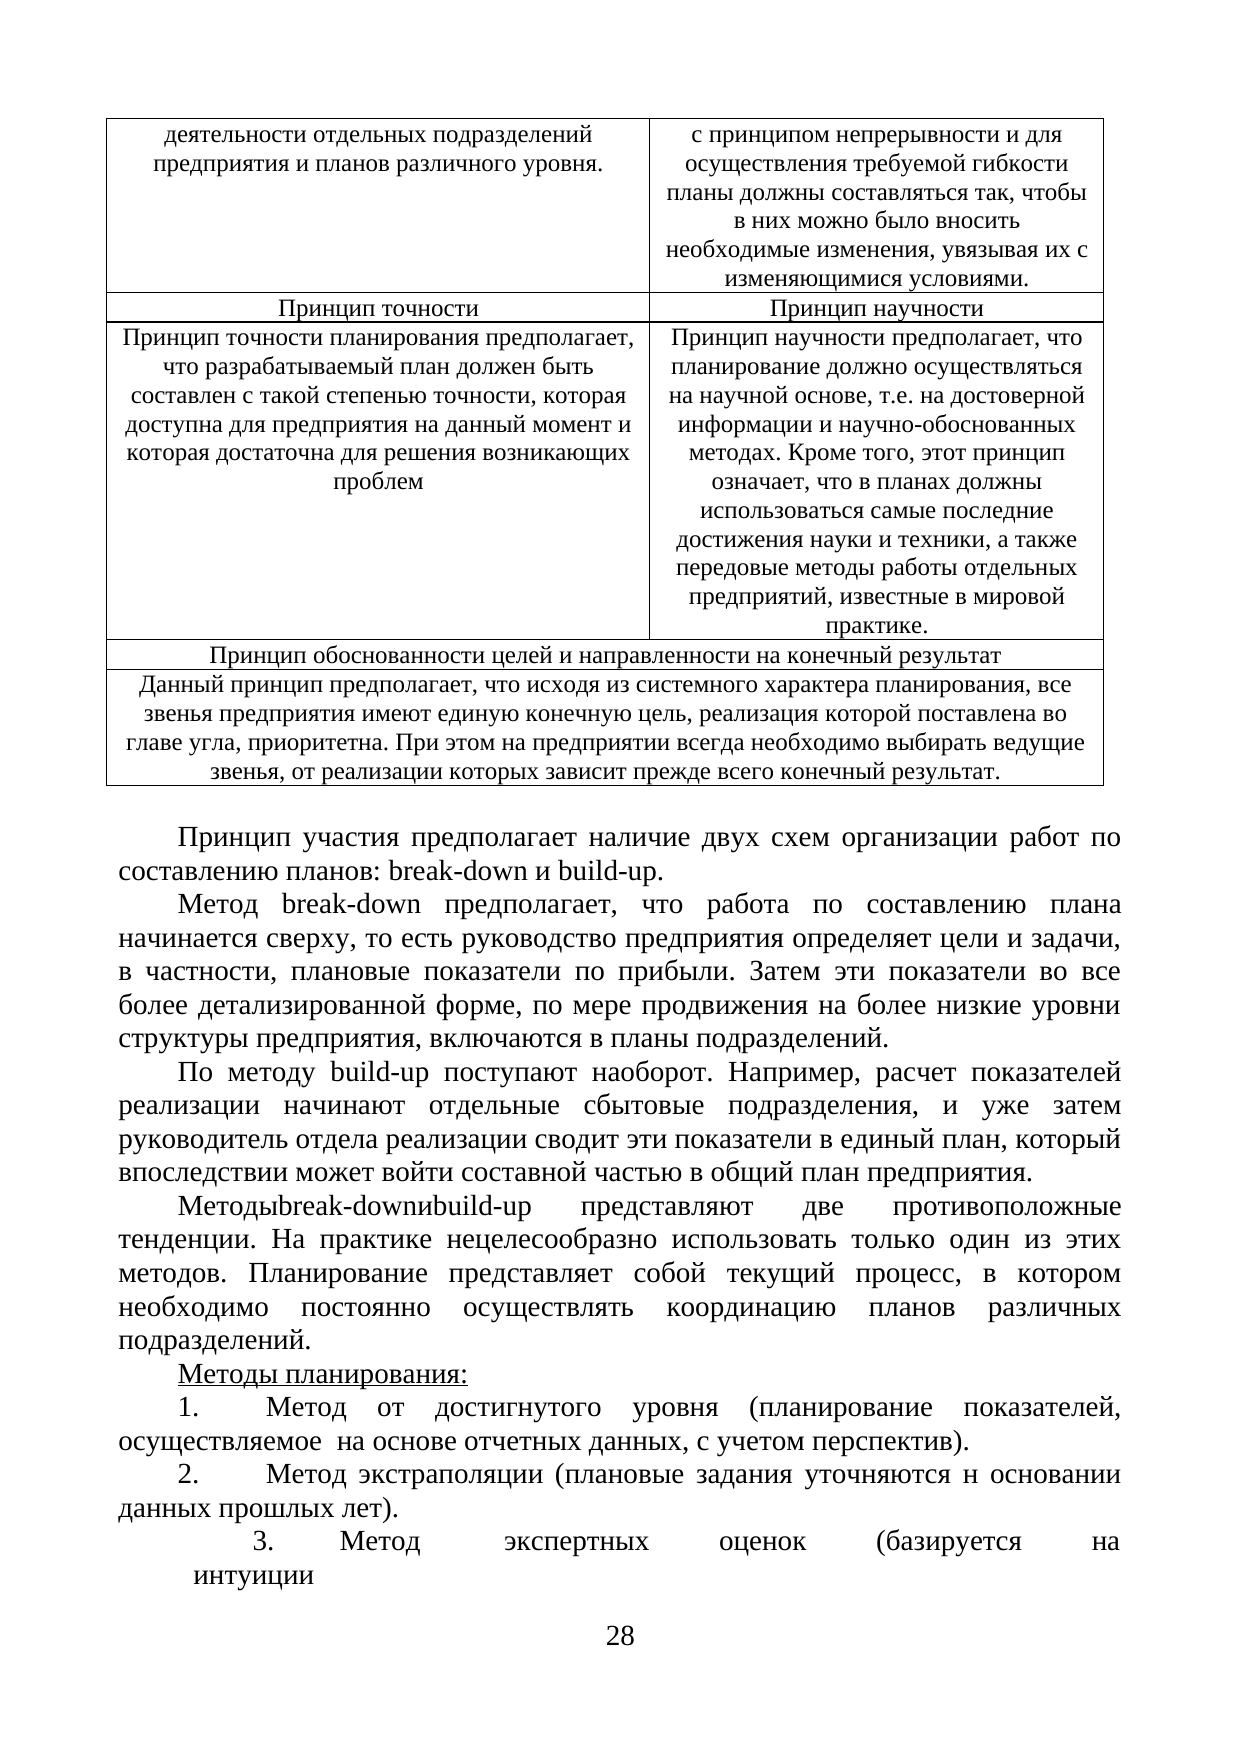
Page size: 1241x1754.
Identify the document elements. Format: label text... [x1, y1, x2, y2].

list Метод от достигнутого уровня (планирование показателей, осуществляемое на основе отчетных данных, с учетом перспектив). [118, 1389, 1122, 1456]
text Метод break-down предполагает, что работа по составлению плана начинается сверху, то есть руководство предприятия определяет цели и задачи, в частности, плановые показатели по прибыли. Затем эти показатели во все более детализированной форме, по мере продвижения на более низкие уровни структуры предприятия, включаются в планы подразделений. [118, 886, 1122, 1054]
table_cell Принцип точности планирования предполагает, что разрабатываемый план должен быть составлен с такой степенью точности, которая доступна для предприятия на данный момент и которая достаточна для решения возникающих проблем [107, 323, 649, 639]
text Принцип участия предполагает наличие двух схем организации работ по составлению планов: break-down и build-up. [118, 819, 1122, 886]
table_cell Принцип научности предполагает, что планирование должно осуществляться на научной основе, т.е. на достоверной информации и научно-обоснованных методах. Кроме того, этот принцип означает, что в планах должны использоваться самые последние достижения науки и техники, а также передовые методы работы отдельных предприятий, известные в мировой практике. [650, 323, 1103, 639]
text По методу build-up поступают наоборот. Например, расчет показателей реализации начинают отдельные сбытовые подразделения, и уже затем руководитель отдела реализации сводит эти показатели в единый план, который впоследствии может войти составной частью в общий план предприятия. [118, 1054, 1122, 1188]
table_cell Принцип обоснованности целей и направленности на конечный результат [107, 640, 1103, 668]
list Метод экстраполяции (плановые задания уточняются н основании данных прошлых лет). [118, 1456, 1122, 1523]
text Методы планирования: [118, 1356, 1122, 1389]
table_cell Принцип точности [107, 293, 649, 321]
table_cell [107, 119, 649, 292]
table_cell Принцип научности [650, 293, 1103, 321]
list Метод экспертных оценок (базируется на интуиции [193, 1523, 1122, 1591]
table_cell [650, 119, 1103, 292]
table_cell Данный принцип предполагает, что исходя из системного характера планирования, все звенья предприятия имеют единую конечную цель, реализация которой поставлена во главе угла, приоритетна. При этом на предприятии всегда необходимо выбирать ведущие звенья, от реализации которых зависит прежде всего конечный результат. [107, 670, 1103, 784]
text Методыbreak-downиbuild-up представляют две противоположные тенденции. На практике нецелесообразно использовать только один из этих методов. Планирование представляет собой текущий процесс, в котором необходимо постоянно осуществлять координацию планов различных подразделений. [118, 1188, 1122, 1356]
